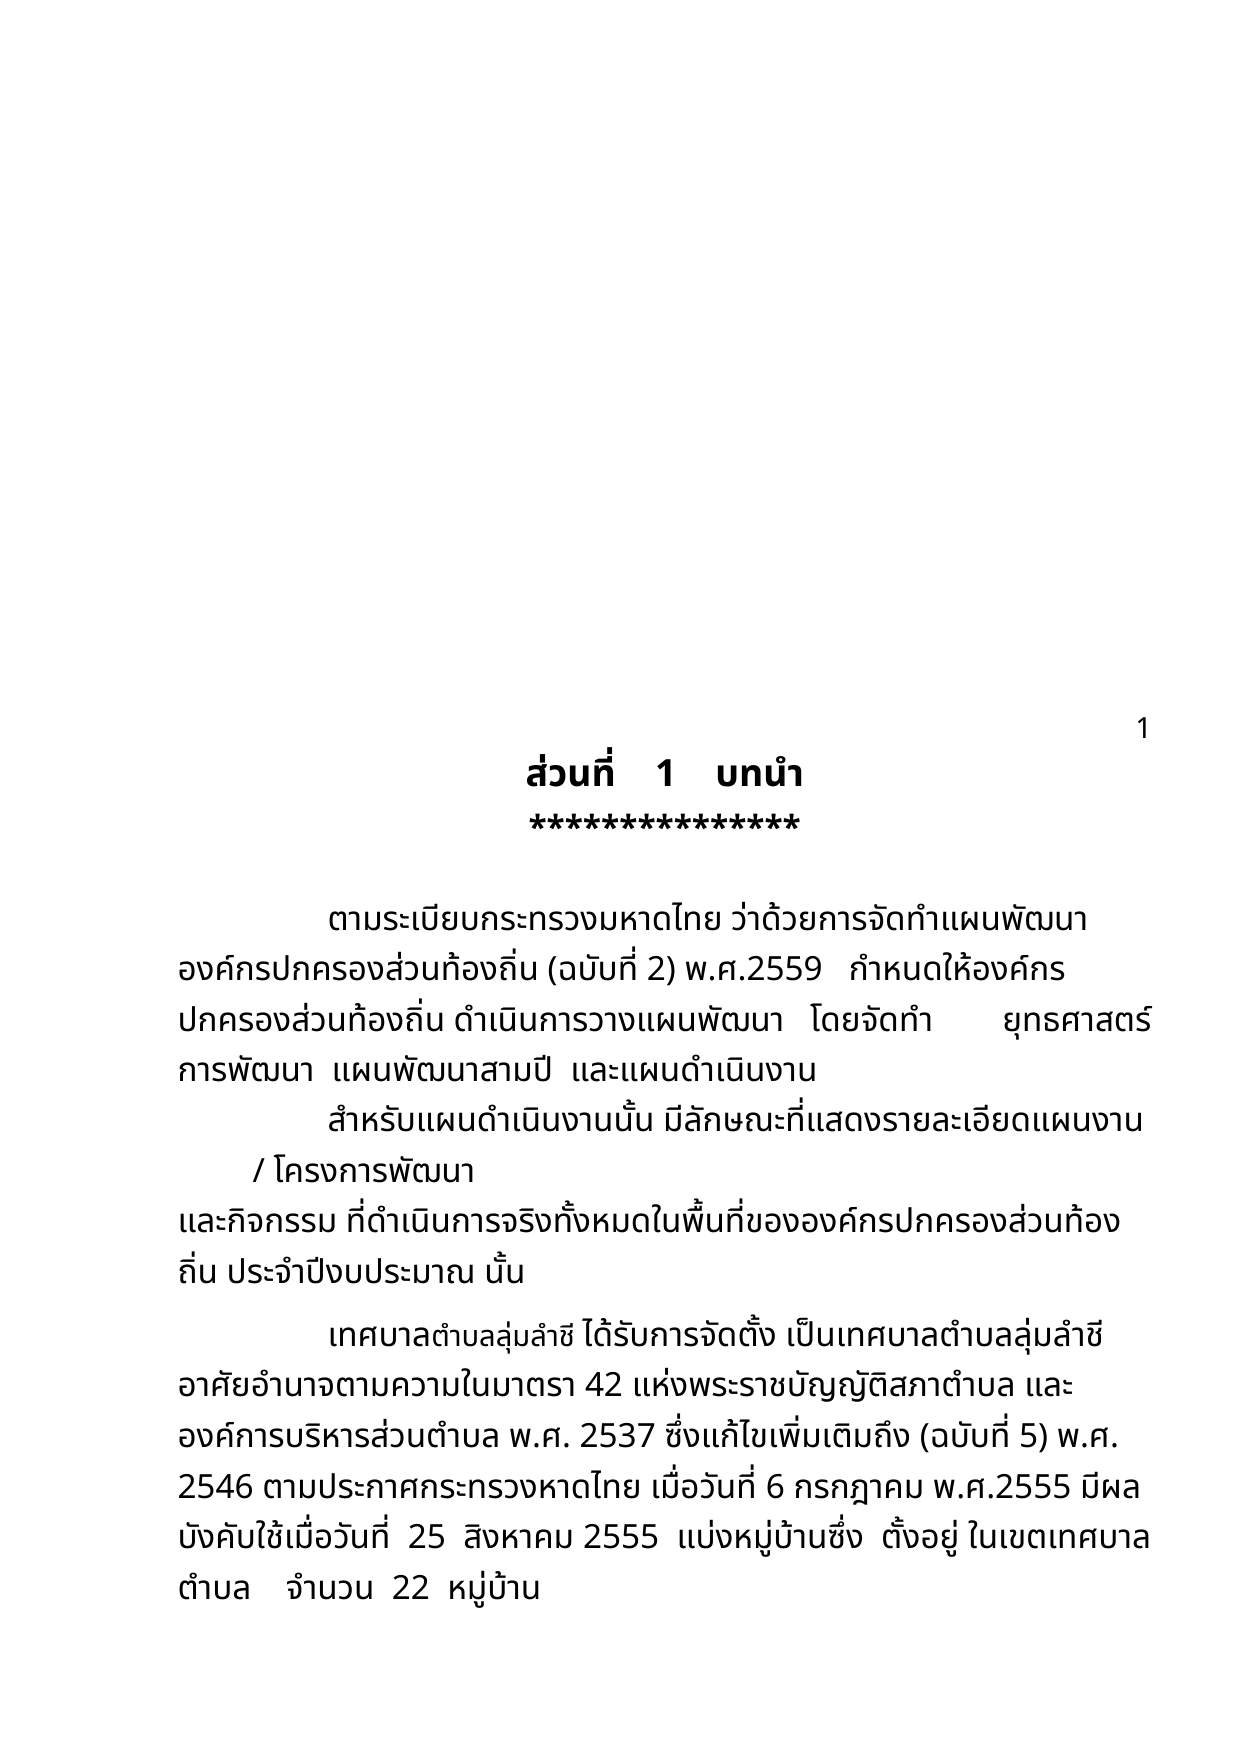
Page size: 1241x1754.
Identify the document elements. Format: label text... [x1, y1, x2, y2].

subtitle ส่วนที่ 1 บทนำ [177, 747, 1152, 804]
text สำหรับแผนดำเนินงานนั้น มีลักษณะที่แสดงรายละเอียดแผนงาน / โครงการพัฒนา [252, 1096, 1152, 1197]
text ตามระเบียบกระทรวงมหาดไทย ว่าด้วยการจัดทำแผนพัฒนาองค์กรปกครองส่วนท้องถิ่น (ฉบับที่ 2) พ.ศ.2559 กำหนดให้องค์กรปกครองส่วนท้องถิ่น ดำเนินการวางแผนพัฒนา โดยจัดทำ ยุทธศาสตร์การพัฒนา แผนพัฒนาสามปี และแผนดำเนินงาน [177, 894, 1152, 1096]
text เทศบาลตำบลลุ่มลำชี ได้รับการจัดตั้ง เป็นเทศบาลตำบลลุ่มลำชี อาศัยอำนาจตามความในมาตรา 42 แห่งพระราชบัญญัติสภาตำบล และองค์การบริหารส่วนตำบล พ.ศ. 2537 ซึ่งแก้ไขเพิ่มเติมถึง (ฉบับที่ 5) พ.ศ. 2546 ตามประกาศกระทรวงหาดไทย เมื่อวันที่ 6 กรกฎาคม พ.ศ.2555 มีผลบังคับใช้เมื่อวันที่ 25 สิงหาคม 2555 แบ่งหมู่บ้านซึ่ง ตั้งอยู่ ในเขตเทศบาลตำบล จำนวน 22 หมู่บ้าน [177, 1311, 1152, 1614]
text 1 [177, 707, 1152, 747]
text *************** [177, 804, 1152, 849]
text และกิจกรรม ที่ดำเนินการจริงทั้งหมดในพื้นที่ขององค์กรปกครองส่วนท้องถิ่น ประจำปีงบประมาณ นั้น [177, 1197, 1152, 1298]
